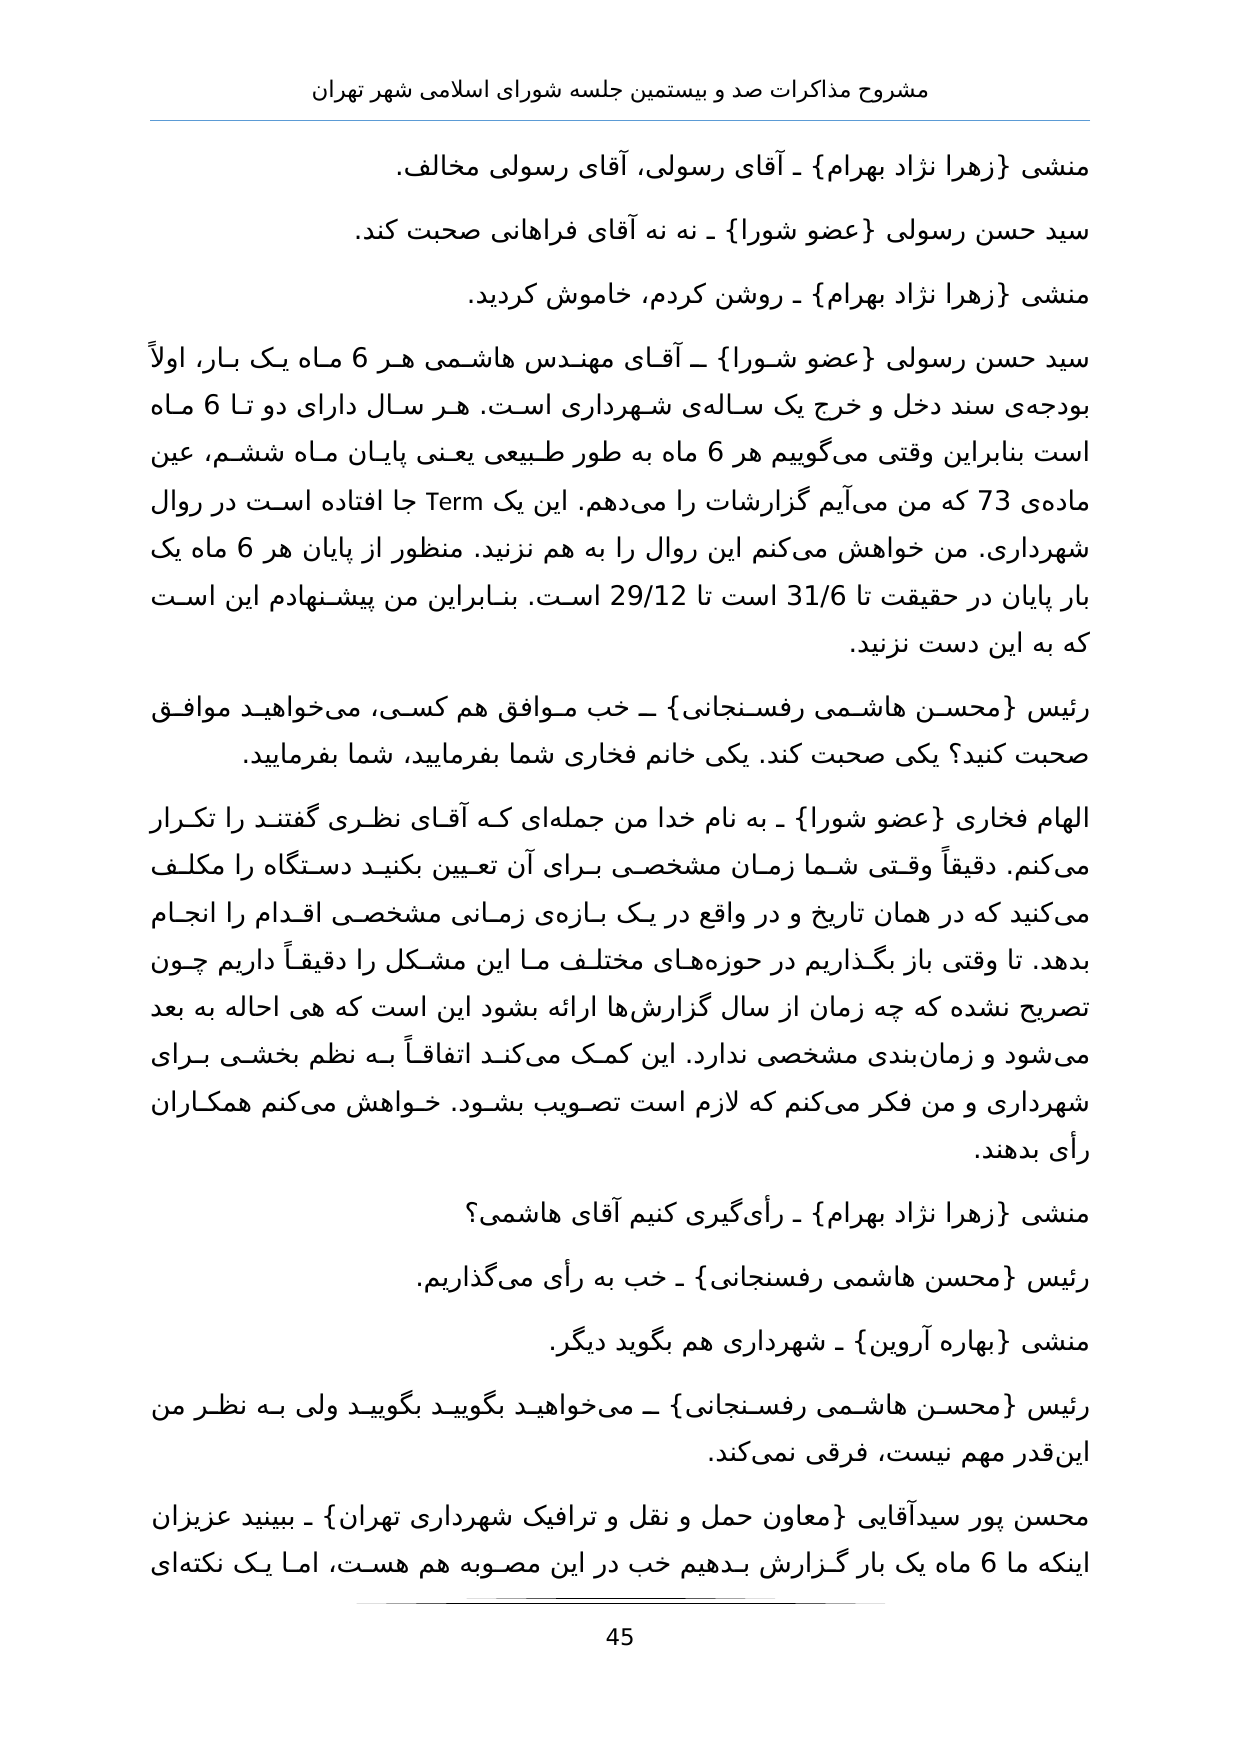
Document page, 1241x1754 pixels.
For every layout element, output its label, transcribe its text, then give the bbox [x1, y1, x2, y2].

text سید حسن رسولی {عضو شورا} ـ نه نه آقای فراهانی صحبت کند. [150, 214, 1090, 246]
text منشی {بهاره آروین} ـ شهرداری هم بگوید دیگر. [150, 1325, 1090, 1357]
text رئیس {محسن هاشمی رفسنجانی} ـ می‌خواهید بگویید بگویید ولی به نظر من این‌قدر مهم نیست، فرقی نمی‌کند. [150, 1389, 1090, 1468]
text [150, 1500, 1090, 1579]
text منشی {زهرا نژاد بهرام} ـ آقای رسولی، آقای رسولی مخالف. [150, 150, 1090, 182]
text منشی {زهرا نژاد بهرام} ـ روشن کردم، خاموش کردید. [150, 278, 1090, 309]
text رئیس {محسن هاشمی رفسنجانی} ـ خب موافق‌ هم کسی، می‌خواهید موافق صحبت کنید؟ یکی صحبت کند. یکی خانم فخاری شما بفرمایید، شما بفرمایید. [150, 691, 1090, 770]
text سید حسن رسولی {عضو شورا} ـ آقای مهندس هاشمی هر 6 ماه یک بار، اولاً بودجه‌ی سند دخل و خرج یک ساله‌ی شهرداری است. هر سال دارای دو تا 6 ماه است بنابراین وقتی می‌گوییم هر 6 ماه به طور طبیعی یعنی پایان ماه ششم، عین ماده‌ی 73 که من می‌آیم گزارشات را می‌دهم. این یک Term جا افتاده است در روال شهرداری. من خواهش می‌کنم این روال را به هم نزنید. منظور از پایان هر 6 ماه یک بار پایان در حقیقت تا 31/6 است تا 29/12 است. بنابراین من پیشنهادم این است که به این دست نزنید. [150, 342, 1090, 659]
text الهام فخاری {عضو شورا} ـ به نام خدا من جمله‌ای که آقای نظری گفتند را تکرار می‌کنم. دقیقاً وقتی شما زمان مشخصی برای‌ آن تعیین بکنید دستگاه را مکلف می‌کنید که در همان تاریخ و در واقع در یک بازه‌ی زمانی مشخصی اقدام را انجام بدهد. تا وقتی باز بگذاریم در حوزه‌های مختلف ما این مشکل را دقیقاً داریم چون تصریح نشده که چه زمان از سال گزارش‌ها ارائه بشود این است که هی احاله به بعد می‌شود و زمان‌بندی مشخصی ندارد. این کمک می‌کند اتفاقاً به نظم‌ بخشی برای شهرداری و من فکر می‌کنم که لازم است تصویب بشود. خواهش می‌کنم همکاران رأی بدهند. [150, 802, 1090, 1165]
text رئیس {محسن هاشمی رفسنجانی} ـ خب به رأی می‌گذاریم. [150, 1261, 1090, 1293]
text منشی {زهرا نژاد بهرام} ـ رأی‌گیری کنیم آقای هاشمی؟ [150, 1197, 1090, 1229]
